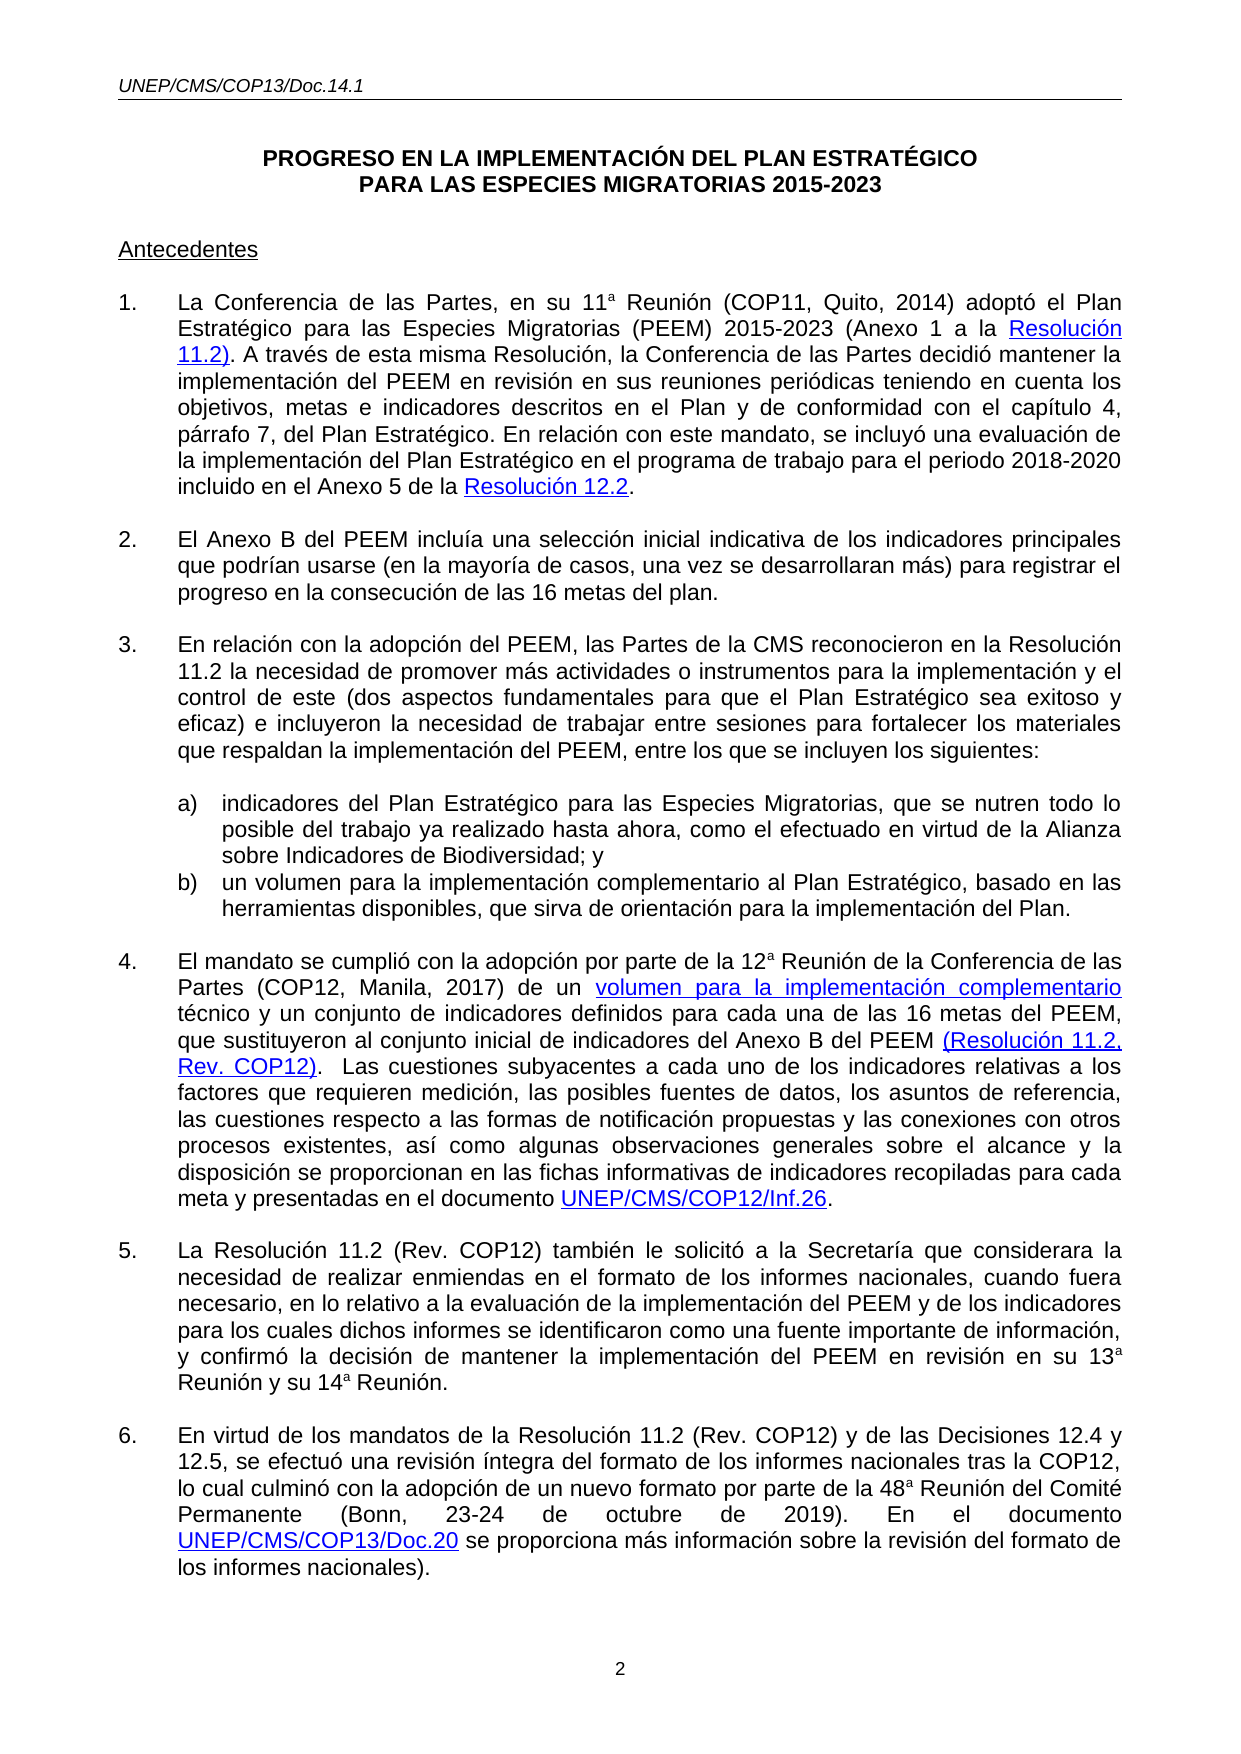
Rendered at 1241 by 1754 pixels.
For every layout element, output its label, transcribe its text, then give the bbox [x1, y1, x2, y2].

text En relación con la adopción del PEEM, las Partes de la CMS reconocieron en la Resolución 11.2 la necesidad de promover más actividades o instrumentos para la implementación y el control de este (dos aspectos fundamentales para que el Plan Estratégico sea exitoso y eficaz) e incluyeron la necesidad de trabajar entre sesiones para fortalecer los materiales que respaldan la implementación del PEEM, entre los que se incluyen los siguientes: [118, 631, 1122, 763]
text En virtud de los mandatos de la Resolución 11.2 (Rev. COP12) y de las Decisiones 12.4 y 12.5, se efectuó una revisión íntegra del formato de los informes nacionales tras la COP12, lo cual culminó con la adopción de un nuevo formato por parte de la 48a Reunión del Comité Permanente (Bonn, 23-24 de octubre de 2019). En el documento UNEP/CMS/COP13/Doc.20 se proporciona más información sobre la revisión del formato de los informes nacionales). [118, 1422, 1122, 1580]
text La Conferencia de las Partes, en su 11a Reunión (COP11, Quito, 2014) adoptó el Plan Estratégico para las Especies Migratorias (PEEM) 2015-2023 (Anexo 1 a la Resolución 11.2). A través de esta misma Resolución, la Conferencia de las Partes decidió mantener la implementación del PEEM en revisión en sus reuniones periódicas teniendo en cuenta los objetivos, metas e indicadores descritos en el Plan y de conformidad con el capítulo 4, párrafo 7, del Plan Estratégico. En relación con este mandato, se incluyó una evaluación de la implementación del Plan Estratégico en el programa de trabajo para el periodo 2018-2020 incluido en el Anexo 5 de la Resolución 12.2. [118, 289, 1122, 499]
text Antecedentes [118, 236, 1122, 262]
text El mandato se cumplió con la adopción por parte de la 12a Reunión de la Conferencia de las Partes (COP12, Manila, 2017) de un volumen para la implementación complementario técnico y un conjunto de indicadores definidos para cada una de las 16 metas del PEEM, que sustituyeron al conjunto inicial de indicadores del Anexo B del PEEM (Resolución 11.2, Rev. COP12). Las cuestiones subyacentes a cada uno de los indicadores relativas a los factores que requieren medición, las posibles fuentes de datos, los asuntos de referencia, las cuestiones respecto a las formas de notificación propuestas y las conexiones con otros procesos existentes, así como algunas observaciones generales sobre el alcance y la disposición se proporcionan en las fichas informativas de indicadores recopiladas para cada meta y presentadas en el documento UNEP/CMS/COP12/Inf.26. [118, 948, 1122, 1211]
text PROGRESO EN LA IMPLEMENTACIÓN DEL PLAN ESTRATÉGICO [118, 144, 1122, 171]
text b) un volumen para la implementación complementario al Plan Estratégico, basado en las herramientas disponibles, que sirva de orientación para la implementación del Plan. [177, 868, 1122, 921]
text a) indicadores del Plan Estratégico para las Especies Migratorias, que se nutren todo lo posible del trabajo ya realizado hasta ahora, como el efectuado en virtud de la Alianza sobre Indicadores de Biodiversidad; y [177, 789, 1122, 868]
text El Anexo B del PEEM incluía una selección inicial indicativa de los indicadores principales que podrían usarse (en la mayoría de casos, una vez se desarrollaran más) para registrar el progreso en la consecución de las 16 metas del plan. [118, 526, 1122, 605]
text PARA LAS ESPECIES MIGRATORIAS 2015-2023 [118, 171, 1122, 197]
text La Resolución 11.2 (Rev. COP12) también le solicitó a la Secretaría que considerara la necesidad de realizar enmiendas en el formato de los informes nacionales, cuando fuera necesario, en lo relativo a la evaluación de la implementación del PEEM y de los indicadores para los cuales dichos informes se identificaron como una fuente importante de información, y confirmó la decisión de mantener la implementación del PEEM en revisión en su 13a Reunión y su 14a Reunión. [118, 1237, 1122, 1396]
